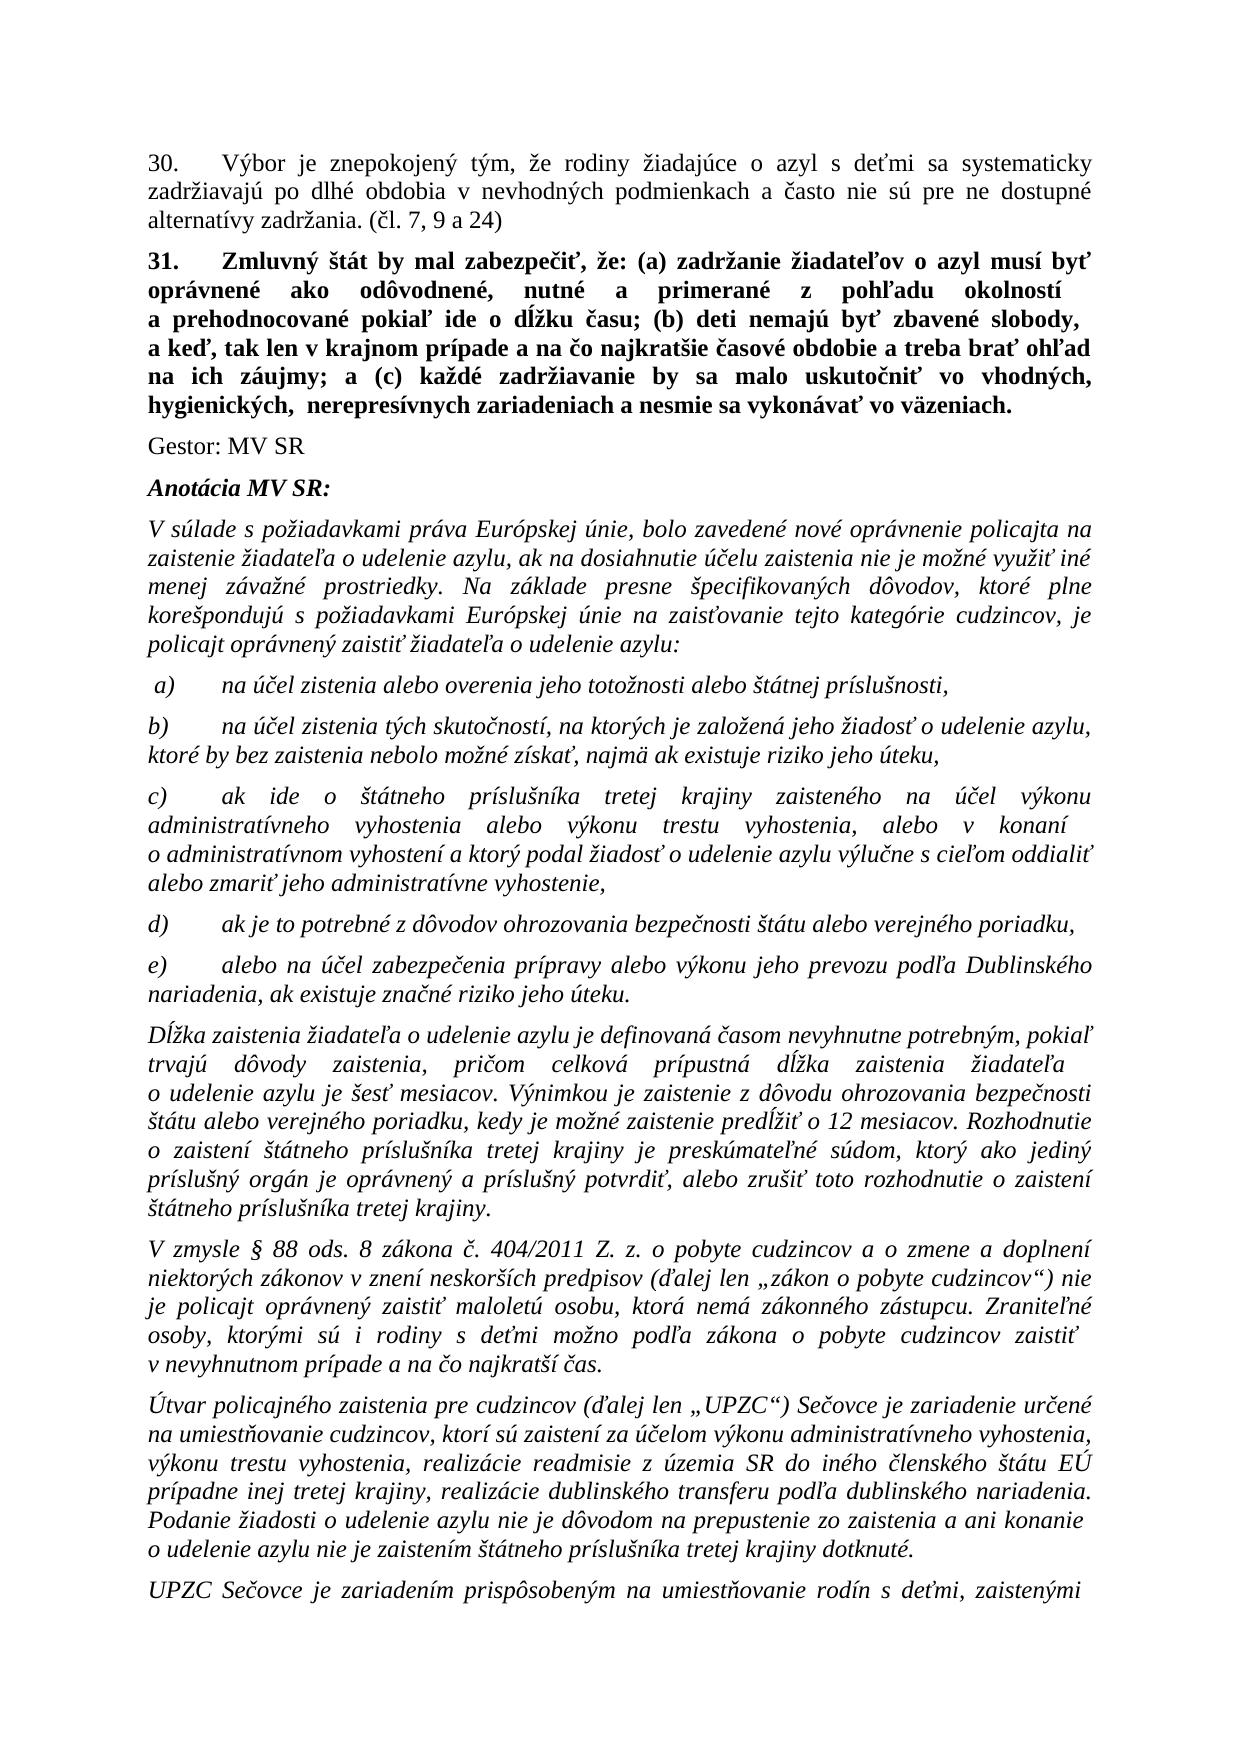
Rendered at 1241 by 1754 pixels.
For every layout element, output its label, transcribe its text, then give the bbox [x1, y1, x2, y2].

text c) ak ide o štátneho príslušníka tretej krajiny zaisteného na účel výkonu administratívneho vyhostenia alebo výkonu trestu vyhostenia, alebo v konaní o administratívnom vyhostení a ktorý podal žiadosť o udelenie azylu výlučne s cieľom oddialiť alebo zmariť jeho administratívne vyhostenie, [148, 781, 1093, 896]
text V zmysle § 88 ods. 8 zákona č. 404/2011 Z. z. o pobyte cudzincov a o zmene a doplnení niektorých zákonov v znení neskorších predpisov (ďalej len „zákon o pobyte cudzincov“) nie je policajt oprávnený zaistiť maloletú osobu, ktorá nemá zákonného zástupcu. Zraniteľné osoby, ktorými sú i rodiny s deťmi možno podľa zákona o pobyte cudzincov zaistiť v nevyhnutnom prípade a na čo najkratší čas. [148, 1234, 1093, 1378]
text d) ak je to potrebné z dôvodov ohrozovania bezpečnosti štátu alebo verejného poriadku, [148, 909, 1093, 938]
text V súlade s požiadavkami práva Európskej únie, bolo zavedené nové oprávnenie policajta na zaistenie žiadateľa o udelenie azylu, ak na dosiahnutie účelu zaistenia nie je možné využiť iné menej závažné prostriedky. Na základe presne špecifikovaných dôvodov, ktoré plne korešpondujú s požiadavkami Európskej únie na zaisťovanie tejto kategórie cudzincov, je policajt oprávnený zaistiť žiadateľa o udelenie azylu: [148, 514, 1093, 658]
text e) alebo na účel zabezpečenia prípravy alebo výkonu jeho prevozu podľa Dublinského nariadenia, ak existuje značné riziko jeho úteku. [148, 950, 1093, 1008]
text Anotácia MV SR: [148, 473, 1093, 501]
text a) na účel zistenia alebo overenia jeho totožnosti alebo štátnej príslušnosti, [148, 670, 1093, 699]
text 31. Zmluvný štát by mal zabezpečiť, že: (a) zadržanie žiadateľov o azyl musí byť oprávnené ako odôvodnené, nutné a primerané z pohľadu okolností a prehodnocované pokiaľ ide o dĺžku času; (b) deti nemajú byť zbavené slobody, a keď, tak len v krajnom prípade a na čo najkratšie časové obdobie a treba brať ohľad na ich záujmy; a (c) každé zadržiavanie by sa malo uskutočniť vo vhodných, hygienických, nerepresívnych zariadeniach a nesmie sa vykonávať vo väzeniach. [148, 246, 1093, 419]
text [148, 1575, 1093, 1604]
text Gestor: MV SR [148, 431, 1093, 460]
text Útvar policajného zaistenia pre cudzincov (ďalej len „UPZC“) Sečovce je zariadenie určené na umiestňovanie cudzincov, ktorí sú zaistení za účelom výkonu administratívneho vyhostenia, výkonu trestu vyhostenia, realizácie readmisie z územia SR do iného členského štátu EÚ prípadne inej tretej krajiny, realizácie dublinského transferu podľa dublinského nariadenia. Podanie žiadosti o udelenie azylu nie je dôvodom na prepustenie zo zaistenia a ani konanie o udelenie azylu nie je zaistením štátneho príslušníka tretej krajiny dotknuté. [148, 1390, 1093, 1563]
text b) na účel zistenia tých skutočností, na ktorých je založená jeho žiadosť o udelenie azylu, ktoré by bez zaistenia nebolo možné získať, najmä ak existuje riziko jeho úteku, [148, 711, 1093, 769]
text 30. Výbor je znepokojený tým, že rodiny žiadajúce o azyl s deťmi sa systematicky zadržiavajú po dlhé obdobia v nevhodných podmienkach a často nie sú pre ne dostupné alternatívy zadržania. (čl. 7, 9 a 24) [148, 148, 1093, 234]
text Dĺžka zaistenia žiadateľa o udelenie azylu je definovaná časom nevyhnutne potrebným, pokiaľ trvajú dôvody zaistenia, pričom celková prípustná dĺžka zaistenia žiadateľa o udelenie azylu je šesť mesiacov. Výnimkou je zaistenie z dôvodu ohrozovania bezpečnosti štátu alebo verejného poriadku, kedy je možné zaistenie predĺžiť o 12 mesiacov. Rozhodnutie o zaistení štátneho príslušníka tretej krajiny je preskúmateľné súdom, ktorý ako jediný príslušný orgán je oprávnený a príslušný potvrdiť, alebo zrušiť toto rozhodnutie o zaistení štátneho príslušníka tretej krajiny. [148, 1020, 1093, 1221]
